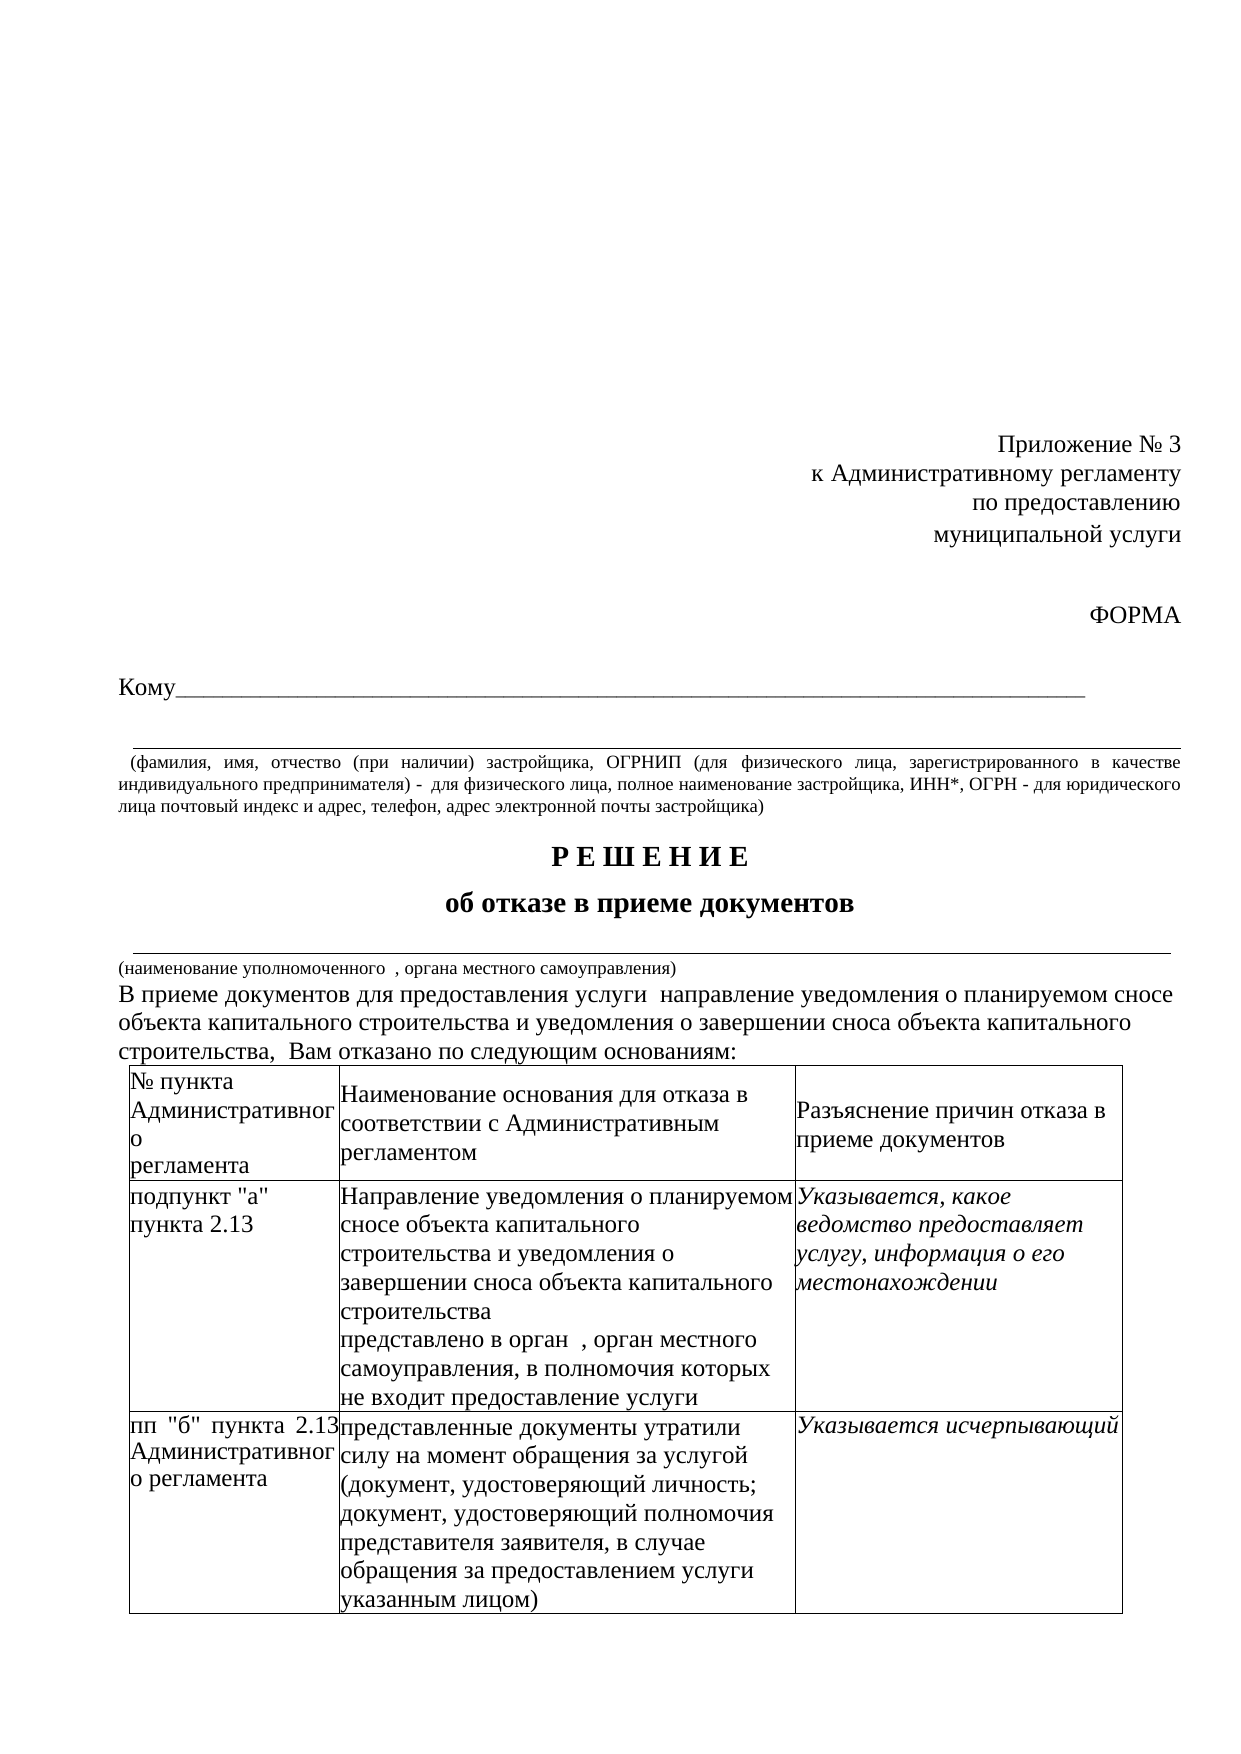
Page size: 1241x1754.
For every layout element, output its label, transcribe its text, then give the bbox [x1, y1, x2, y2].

table_cell представленные документы утратили силу на момент обращения за услугой (документ, удостоверяющий личность; документ, удостоверяющий полномочия представителя заявителя, в случае обращения за предоставлением услуги указанным лицом) [340, 1412, 795, 1613]
table_cell Указывается, какое ведомство предоставляет услугу, информация о его местонахождении [796, 1181, 1122, 1411]
table_cell подпункт "а" пункта 2.13 [130, 1181, 339, 1411]
text ФОРМА [118, 600, 1181, 628]
text Приложение № 3 [118, 429, 1181, 458]
table_cell Направление уведомления о планируемом сносе объекта капитального строительства и уведомления о завершении сноса объекта капитального строительства представлено в орган , орган местного самоуправления, в полномочия которых не входит предоставление услуги [340, 1181, 795, 1411]
text к Административному регламенту [118, 458, 1181, 487]
table_header Наименование основания для отказа в соответствии с Административным регламентом [340, 1066, 795, 1180]
text (фамилия, имя, отчество (при наличии) застройщика, ОГРНИП (для физического лица, зарегистрированного в качестве индивидуального предпринимателя) - для физического лица, полное наименование застройщика, ИНН*, ОГРН - для юридического лица почтовый индекс и адрес, телефон, адрес электронной почты застройщика) [118, 723, 1181, 817]
text Р Е Ш Е Н И Е [118, 839, 1181, 873]
text муниципальной услуги [118, 516, 1181, 549]
text (наименование уполномоченного , органа местного самоуправления) [118, 946, 1181, 979]
table_header № пункта Административного регламента [130, 1066, 339, 1180]
text по предоставлению [118, 487, 1181, 516]
table_header Разъяснение причин отказа в приеме документов [796, 1066, 1122, 1180]
text об отказе в приеме документов [118, 885, 1181, 919]
text В приеме документов для предоставления услуги направление уведомления о планируемом сносе объекта капитального строительства и уведомления о завершении сноса объекта капитального строительства, Вам отказано по следующим основаниям: [118, 979, 1181, 1065]
table_cell пп "б" пункта 2.13 Административного регламента [130, 1412, 339, 1613]
table_cell Указывается исчерпывающий [796, 1412, 1122, 1613]
text Кому_________________________________________________________________________________________________ [118, 672, 1181, 700]
